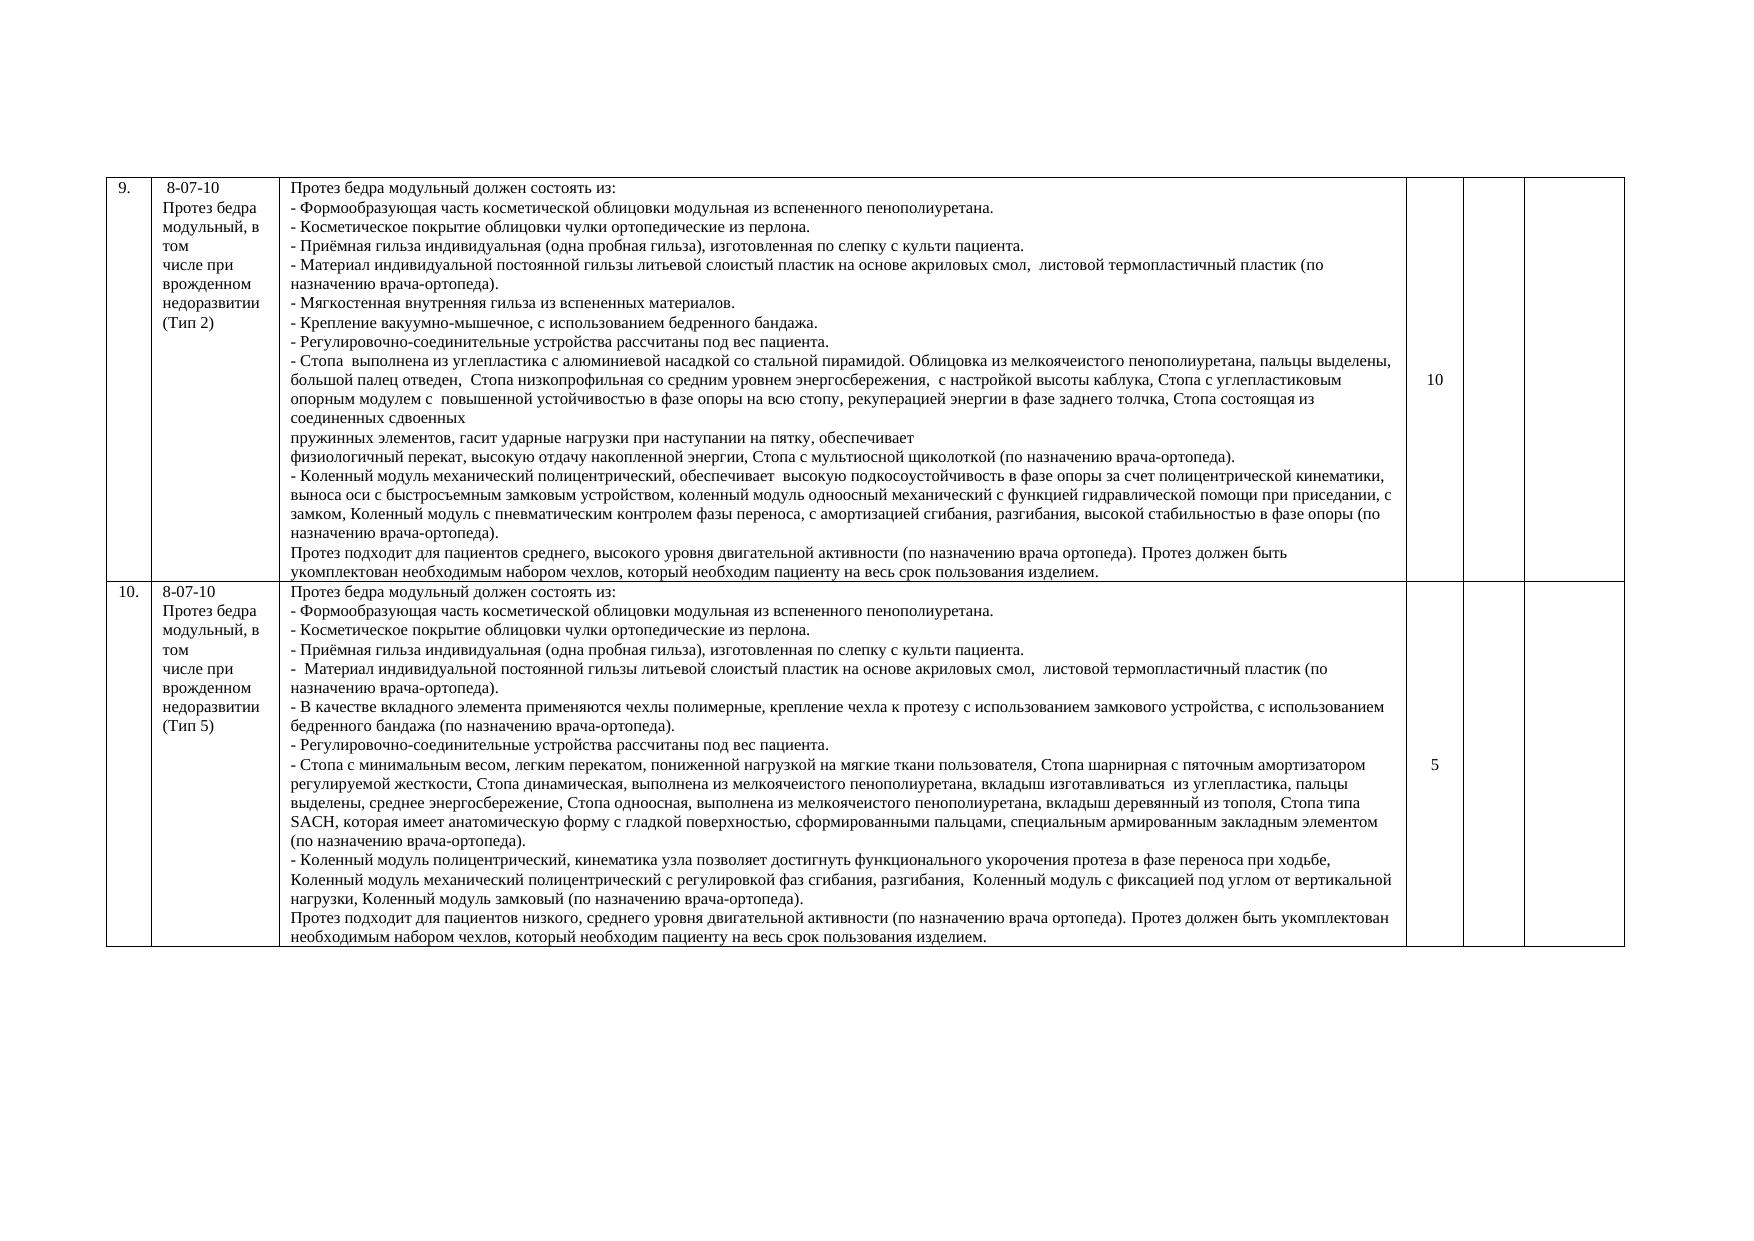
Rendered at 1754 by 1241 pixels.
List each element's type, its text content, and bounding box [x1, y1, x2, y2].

table_cell [1525, 178, 1624, 581]
table_cell 10 [1407, 178, 1463, 581]
table_cell Протез бедра модульный должен состоять из: - Формообразующая часть косметической облицовки модульная из вспененного пенополиуретана. - Косметическое покрытие облицовки чулки ортопедические из перлона. - Приёмная гильза индивидуальная (одна пробная гильза), изготовленная по слепку с культи пациента. - Материал индивидуальной постоянной гильзы литьевой слоистый пластик на основе акриловых смол, листовой термопластичный пластик (по назначению врача-ортопеда). - Мягкостенная внутренняя гильза из вспененных материалов. - Крепление вакуумно-мышечное, с использованием бедренного бандажа. - Регулировочно-соединительные устройства рассчитаны под вес пациента. - Стопа выполнена из углепластика с алюминиевой насадкой со стальной пирамидой. Облицовка из мелкоячеистого пенополиуретана, пальцы выделены, большой палец отведен, Стопа низкопрофильная со средним уровнем энергосбережения, с настройкой высоты каблука, Стопа с углепластиковым опорным модулем с повышенной устойчивостью в фазе опоры на всю стопу, рекуперацией энергии в фазе заднего толчка, Стопа состоящая из соединенных сдвоенных пружинных элементов, гасит ударные нагрузки при наступании на пятку, обеспечивает физиологичный перекат, высокую отдачу накопленной энергии, Стопа с мультиосной щиколоткой (по назначению врача-ортопеда). - Коленный модуль механический полицентрический, обеспечивает высокую подкосоустойчивость в фазе опоры за счет полицентрической кинематики, выноса оси с быстросъемным замковым устройством, коленный модуль одноосный механический с функцией гидравлической помощи при приседании, с замком, Коленный модуль с пневматическим контролем фазы переноса, с амортизацией сгибания, разгибания, высокой стабильностью в фазе опоры (по назначению врача-ортопеда). Протез подходит для пациентов среднего, высокого уровня двигательной активности (по назначению врача ортопеда). Протез должен быть укомплектован необходимым набором чехлов, который необходим пациенту на весь срок пользования изделием. [280, 178, 1406, 581]
table_cell 9. [107, 178, 151, 581]
table_cell 8-07-10 Протез бедра модульный, в том числе при врожденном недоразвитии (Тип 5) [152, 582, 279, 946]
table_cell 10. [107, 582, 151, 946]
table_cell Протез бедра модульный должен состоять из: - Формообразующая часть косметической облицовки модульная из вспененного пенополиуретана. - Косметическое покрытие облицовки чулки ортопедические из перлона. - Приёмная гильза индивидуальная (одна пробная гильза), изготовленная по слепку с культи пациента. - Материал индивидуальной постоянной гильзы литьевой слоистый пластик на основе акриловых смол, листовой термопластичный пластик (по назначению врача-ортопеда). - В качестве вкладного элемента применяются чехлы полимерные, крепление чехла к протезу с использованием замкового устройства, с использованием бедренного бандажа (по назначению врача-ортопеда). - Регулировочно-соединительные устройства рассчитаны под вес пациента. - Стопа с минимальным весом, легким перекатом, пониженной нагрузкой на мягкие ткани пользователя, Стопа шарнирная с пяточным амортизатором регулируемой жесткости, Стопа динамическая, выполнена из мелкоячеистого пенополиуретана, вкладыш изготавливаться из углепластика, пальцы выделены, среднее энергосбережение, Стопа одноосная, выполнена из мелкоячеистого пенополиуретана, вкладыш деревянный из тополя, Стопа типа SACH, которая имеет анатомическую форму с гладкой поверхностью, сформированными пальцами, специальным армированным закладным элементом (по назначению врача-ортопеда). - Коленный модуль полицентрический, кинематика узла позволяет достигнуть функционального укорочения протеза в фазе переноса при ходьбе, Коленный модуль механический полицентрический с регулировкой фаз сгибания, разгибания, Коленный модуль с фиксацией под углом от вертикальной нагрузки, Коленный модуль замковый (по назначению врача-ортопеда). Протез подходит для пациентов низкого, среднего уровня двигательной активности (по назначению врача ортопеда). Протез должен быть укомплектован необходимым набором чехлов, который необходим пациенту на весь срок пользования изделием. [280, 582, 1406, 946]
table_cell 8-07-10 Протез бедра модульный, в том числе при врожденном недоразвитии (Тип 2) [152, 178, 279, 581]
table_cell 5 [1407, 582, 1463, 946]
table_cell [1464, 178, 1524, 581]
table_cell [1464, 582, 1524, 946]
table_cell [1525, 582, 1624, 946]
